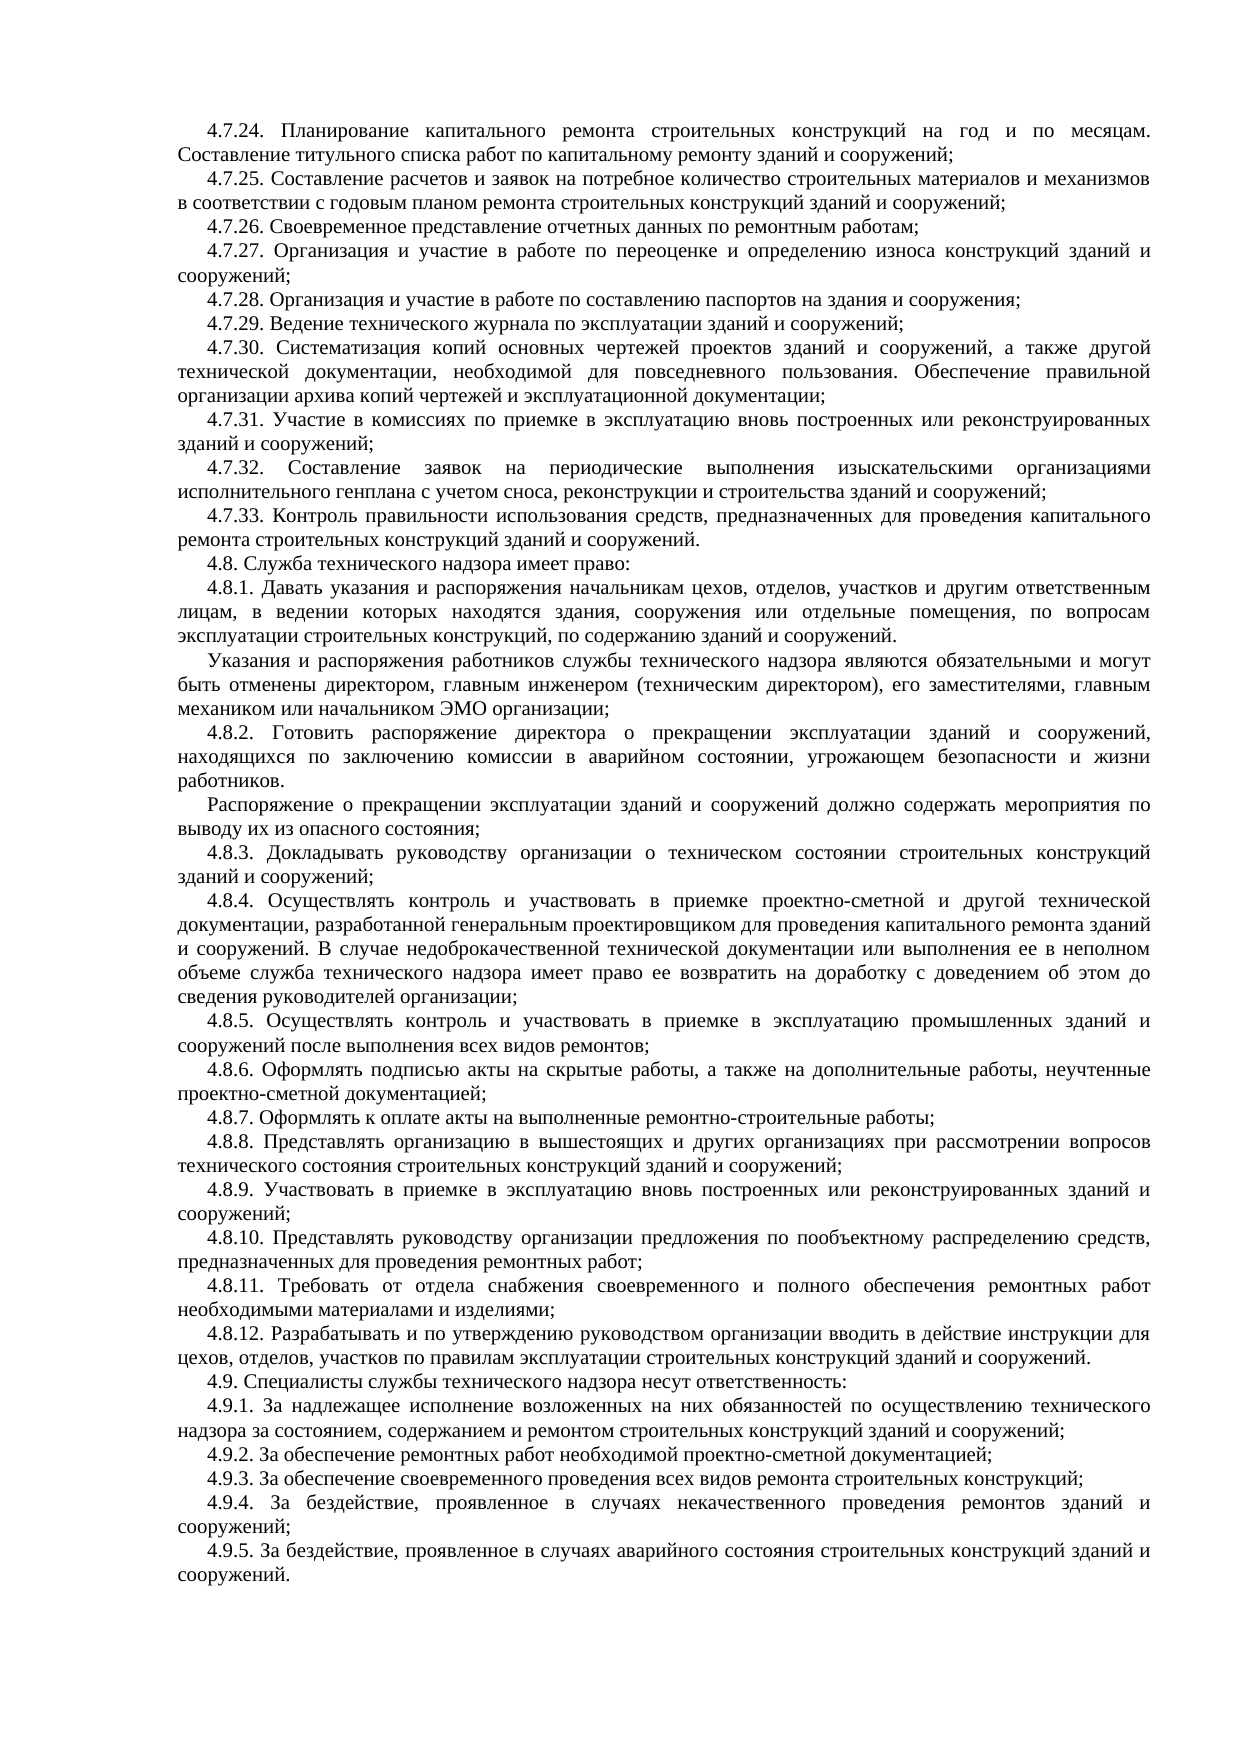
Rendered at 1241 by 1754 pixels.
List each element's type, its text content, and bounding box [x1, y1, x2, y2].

text 4.7.28. Организация и участие в работе по составлению паспортов на здания и сооружения; [177, 287, 1152, 311]
text 4.7.32. Составление заявок на периодические выполнения изыскательскими организациями исполнительного генплана с учетом сноса, реконструкции и строительства зданий и сооружений; [177, 455, 1152, 503]
text 4.8.6. Оформлять подписью акты на скрытые работы, а также на дополнительные работы, неучтенные проектно-сметной документацией; [177, 1057, 1152, 1105]
text Указания и распоряжения работников службы технического надзора являются обязательными и могут быть отменены директором, главным инженером (техническим директором), его заместителями, главным механиком или начальником ЭМО организации; [177, 647, 1152, 720]
text 4.9.3. За обеспечение своевременного проведения всех видов ремонта строительных конструкций; [177, 1466, 1152, 1490]
text 4.8.11. Требовать от отдела снабжения своевременного и полного обеспечения ремонтных работ необходимыми материалами и изделиями; [177, 1273, 1152, 1321]
text 4.8.4. Осуществлять контроль и участвовать в приемке проектно-сметной и другой технической документации, разработанной генеральным проектировщиком для проведения капитального ремонта зданий и сооружений. В случае недоброкачественной технической документации или выполнения ее в неполном объеме служба технического надзора имеет право ее возвратить на доработку с доведением об этом до сведения руководителей организации; [177, 888, 1152, 1008]
text 4.8.3. Докладывать руководству организации о техническом состоянии строительных конструкций зданий и сооружений; [177, 840, 1152, 888]
text 4.9.2. За обеспечение ремонтных работ необходимой проектно-сметной документацией; [177, 1442, 1152, 1466]
text 4.7.31. Участие в комиссиях по приемке в эксплуатацию вновь построенных или реконструированных зданий и сооружений; [177, 407, 1152, 455]
text 4.9.4. За бездействие, проявленное в случаях некачественного проведения ремонтов зданий и сооружений; [177, 1490, 1152, 1538]
text 4.9. Специалисты службы технического надзора несут ответственность: [177, 1369, 1152, 1393]
text 4.9.5. За бездействие, проявленное в случаях аварийного состояния строительных конструкций зданий и сооружений. [177, 1538, 1152, 1586]
text 4.8.9. Участвовать в приемке в эксплуатацию вновь построенных или реконструированных зданий и сооружений; [177, 1177, 1152, 1225]
text Распоряжение о прекращении эксплуатации зданий и сооружений должно содержать мероприятия по выводу их из опасного состояния; [177, 792, 1152, 840]
text 4.8.12. Разрабатывать и по утверждению руководством организации вводить в действие инструкции для цехов, отделов, участков по правилам эксплуатации строительных конструкций зданий и сооружений. [177, 1321, 1152, 1369]
text 4.7.24. Планирование капитального ремонта строительных конструкций на год и по месяцам. Составление титульного списка работ по капитальному ремонту зданий и сооружений; [177, 118, 1152, 166]
text 4.7.26. Своевременное представление отчетных данных по ремонтным работам; [177, 214, 1152, 238]
text 4.8. Служба технического надзора имеет право: [177, 551, 1152, 575]
text 4.7.30. Систематизация копий основных чертежей проектов зданий и сооружений, а также другой технической документации, необходимой для повседневного пользования. Обеспечение правильной организации архива копий чертежей и эксплуатационной документации; [177, 335, 1152, 407]
text 4.8.1. Давать указания и распоряжения начальникам цехов, отделов, участков и другим ответственным лицам, в ведении которых находятся здания, сооружения или отдельные помещения, по вопросам эксплуатации строительных конструкций, по содержанию зданий и сооружений. [177, 575, 1152, 647]
text 4.8.7. Оформлять к оплате акты на выполненные ремонтно-строительные работы; [177, 1105, 1152, 1129]
text 4.7.33. Контроль правильности использования средств, предназначенных для проведения капитального ремонта строительных конструкций зданий и сооружений. [177, 503, 1152, 551]
text 4.8.10. Представлять руководству организации предложения по пообъектному распределению средств, предназначенных для проведения ремонтных работ; [177, 1225, 1152, 1273]
text 4.7.27. Организация и участие в работе по переоценке и определению износа конструкций зданий и сооружений; [177, 238, 1152, 287]
text 4.8.8. Представлять организацию в вышестоящих и других организациях при рассмотрении вопросов технического состояния строительных конструкций зданий и сооружений; [177, 1129, 1152, 1177]
text 4.7.29. Ведение технического журнала по эксплуатации зданий и сооружений; [177, 311, 1152, 335]
text 4.7.25. Составление расчетов и заявок на потребное количество строительных материалов и механизмов в соответствии с годовым планом ремонта строительных конструкций зданий и сооружений; [177, 166, 1152, 214]
text 4.9.1. За надлежащее исполнение возложенных на них обязанностей по осуществлению технического надзора за состоянием, содержанием и ремонтом строительных конструкций зданий и сооружений; [177, 1393, 1152, 1442]
text 4.8.5. Осуществлять контроль и участвовать в приемке в эксплуатацию промышленных зданий и сооружений после выполнения всех видов ремонтов; [177, 1008, 1152, 1057]
text 4.8.2. Готовить распоряжение директора о прекращении эксплуатации зданий и сооружений, находящихся по заключению комиссии в аварийном состоянии, угрожающем безопасности и жизни работников. [177, 720, 1152, 792]
